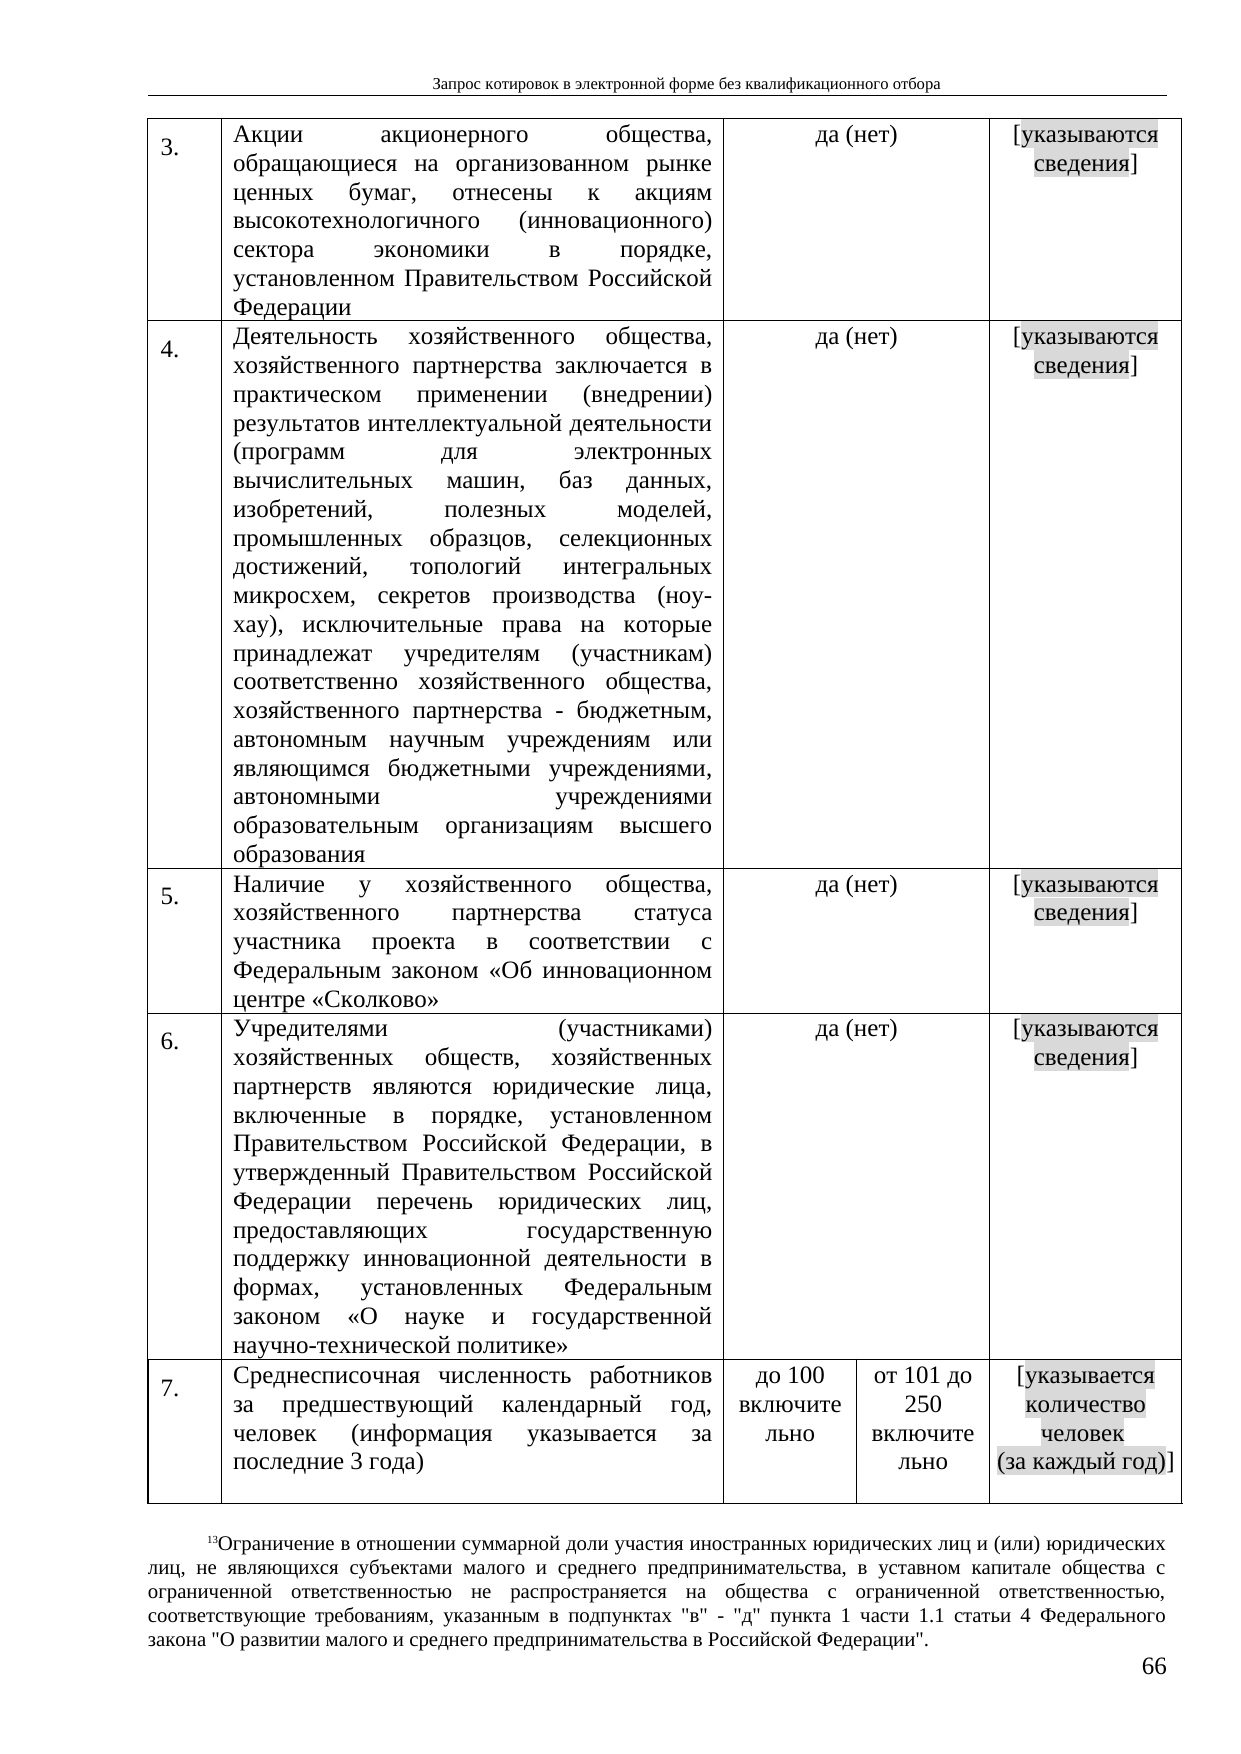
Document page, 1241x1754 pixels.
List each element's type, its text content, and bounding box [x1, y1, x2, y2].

table_cell Акции акционерного общества, обращающиеся на организованном рынке ценных бумаг, отнесены к акциям высокотехнологичного (инновационного) сектора экономики в порядке, установленном Правительством Российской Федерации [222, 119, 723, 320]
table_cell [148, 1014, 221, 1358]
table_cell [222, 1360, 723, 1503]
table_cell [990, 119, 1181, 320]
table_cell Деятельность хозяйственного общества, хозяйственного партнерства заключается в практическом применении (внедрении) результатов интеллектуальной деятельности (программ для электронных вычислительных машин, баз данных, изобретений, полезных моделей, промышленных образцов, селекционных достижений, топологий интегральных микросхем, секретов производства (ноу-хау), исключительные права на которые принадлежат учредителям (участникам) соответственно хозяйственного общества, хозяйственного партнерства - бюджетным, автономным научным учреждениям или являющимся бюджетными учреждениями, автономными учреждениями образовательным организациям высшего образования [222, 321, 723, 868]
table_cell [857, 1360, 989, 1503]
table_cell да (нет) [724, 321, 989, 868]
table_cell до 100 включительно [724, 1360, 856, 1503]
table_cell да (нет) [724, 1014, 989, 1358]
table_cell [148, 869, 221, 1012]
table_cell [148, 321, 221, 868]
table_cell [148, 119, 221, 320]
table_cell Учредителями (участниками) хозяйственных обществ, хозяйственных партнерств являются юридические лица, включенные в порядке, установленном Правительством Российской Федерации, в утвержденный Правительством Российской Федерации перечень юридических лиц, предоставляющих государственную поддержку инновационной деятельности в формах, установленных Федеральным законом «О науке и государственной научно-технической политике» [222, 1014, 723, 1358]
table_cell да (нет) [724, 869, 989, 1012]
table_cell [990, 1360, 1181, 1503]
table_cell [149, 1360, 221, 1503]
table_cell Наличие у хозяйственного общества, хозяйственного партнерства статуса участника проекта в соответствии с Федеральным законом «Об инновационном центре «Сколково» [222, 869, 723, 1012]
table_cell [указываются сведения] [990, 1014, 1181, 1358]
table_cell [указываются сведения] [990, 321, 1181, 868]
table_cell [указываются сведения] [990, 869, 1181, 1012]
table_cell да (нет) [724, 119, 989, 320]
